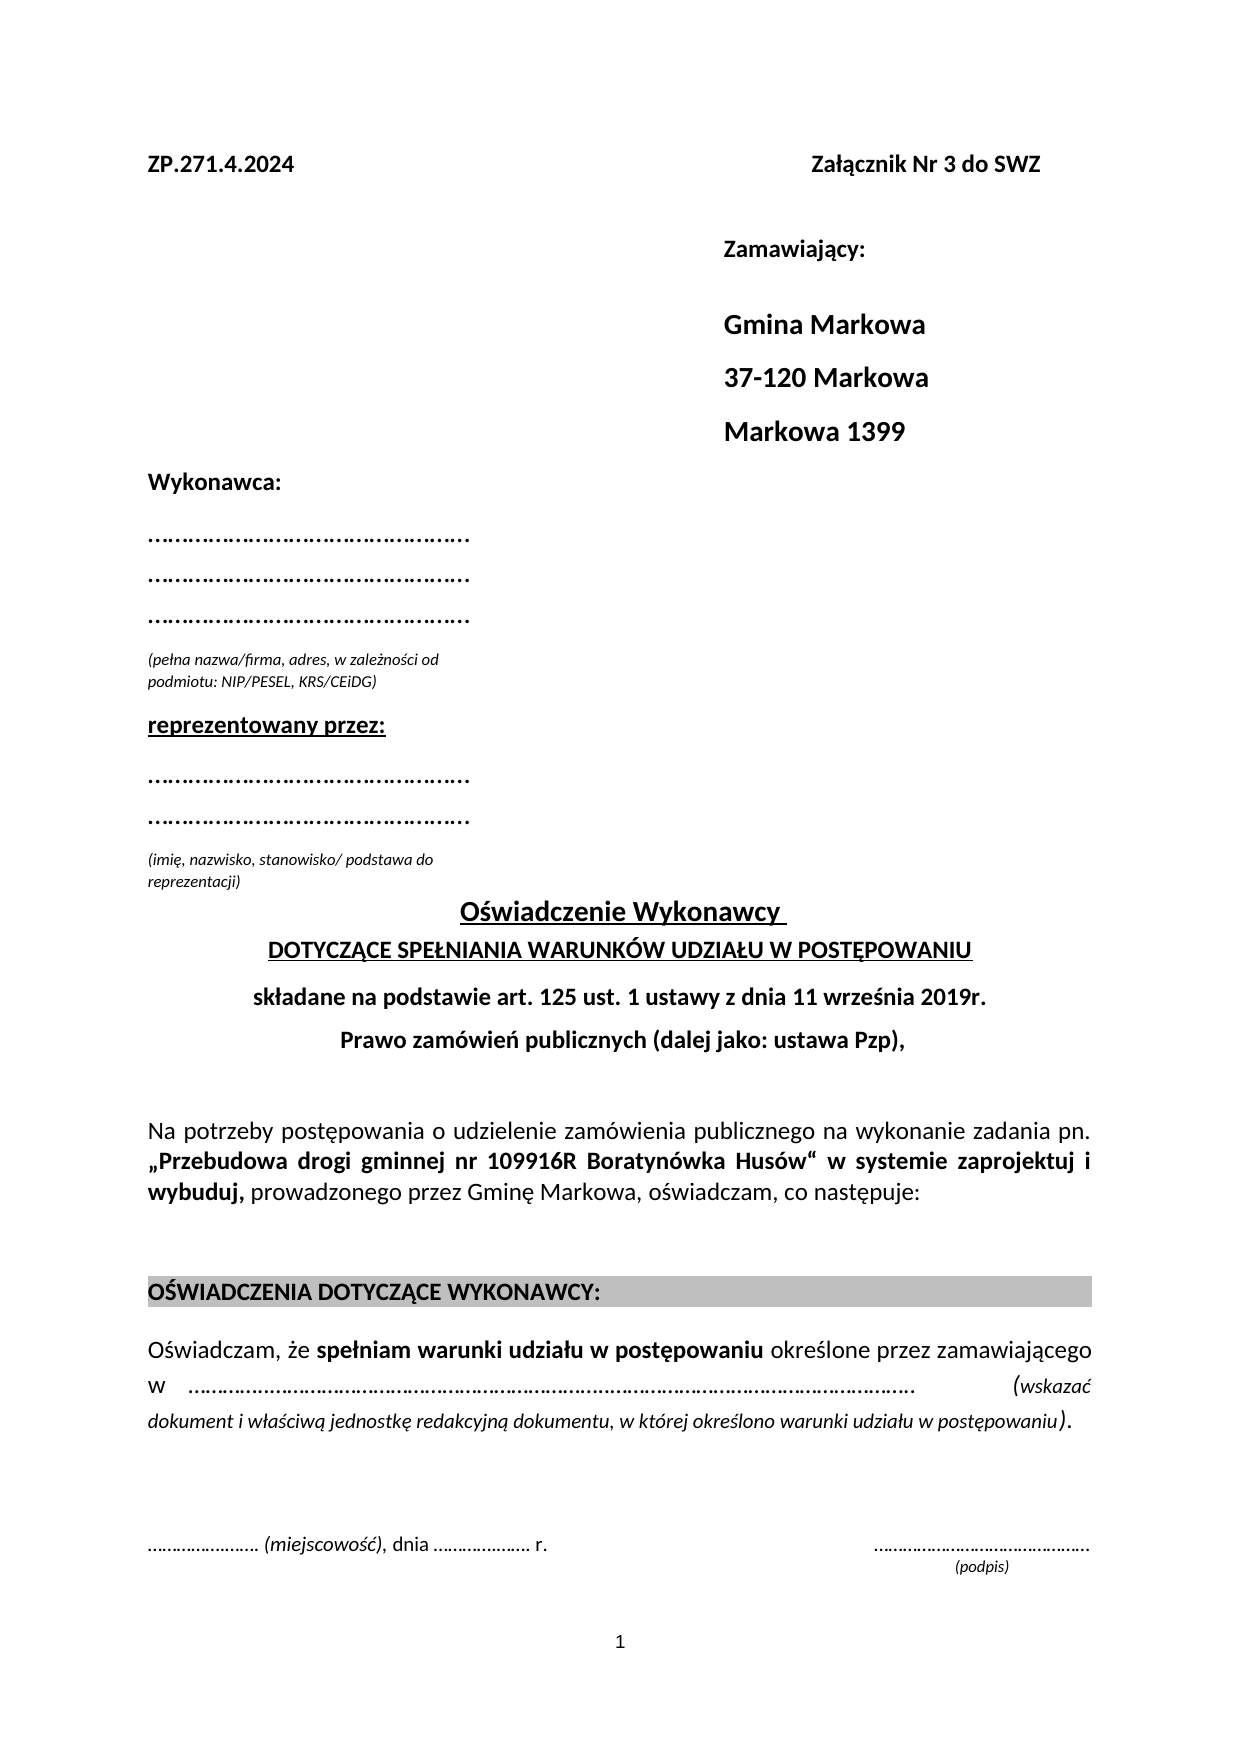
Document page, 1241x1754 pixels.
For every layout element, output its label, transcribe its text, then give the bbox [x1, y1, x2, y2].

text (imię, nazwisko, stanowisko/ podstawa do reprezentacji) [148, 849, 472, 891]
text ……………………………………………………………………………………………………………………………… [148, 514, 472, 631]
text Gmina Markowa [724, 306, 1092, 341]
text Oświadczenie Wykonawcy [148, 893, 1092, 928]
text ZP.271.4.2024 Załącznik Nr 3 do SWZ [148, 148, 1092, 178]
text 37-120 Markowa [724, 359, 1092, 395]
text DOTYCZĄCE SPEŁNIANIA WARUNKÓW UDZIAŁU W POSTĘPOWANIU [148, 934, 1092, 964]
text Oświadczam, że spełniam warunki udziału w postępowaniu określone przez zamawiającego w …………..…………………………………………………..…………………………………………….. (wskazać dokument i właściwą jednostkę redakcyjną dokumentu, w której określono warunki udziału w postępowaniu). [148, 1334, 1092, 1435]
text Wykonawca: [148, 466, 1092, 497]
text (pełna nazwa/firma, adres, w zależności od podmiotu: NIP/PESEL, KRS/CEiDG) [148, 649, 472, 691]
list Na potrzeby postępowania o udzielenie zamówienia publicznego na wykonanie zadania pn. „Przebudowa drogi gminnej nr 109916R Boratynówka Husów“ w systemie zaprojektuj i wybuduj, prowadzonego przez Gminę Markowa, oświadczam, co następuje: [148, 1115, 1092, 1206]
text Zamawiający: [694, 233, 1092, 263]
text …………….……. (miejscowość), dnia ………….……. r. ……………………………………… [148, 1531, 1092, 1556]
text składane na podstawie art. 125 ust. 1 ustawy z dnia 11 września 2019r. [148, 981, 1092, 1012]
text Markowa 1399 [724, 413, 1092, 448]
text …………………………………………………………………………………… [148, 755, 472, 831]
text (podpis) [738, 1556, 1092, 1577]
text Prawo zamówień publicznych (dalej jako: ustawa Pzp), [148, 1024, 1092, 1055]
text reprezentowany przez: [148, 709, 1092, 740]
text OŚWIADCZENIA DOTYCZĄCE WYKONAWCY: [148, 1276, 1092, 1307]
